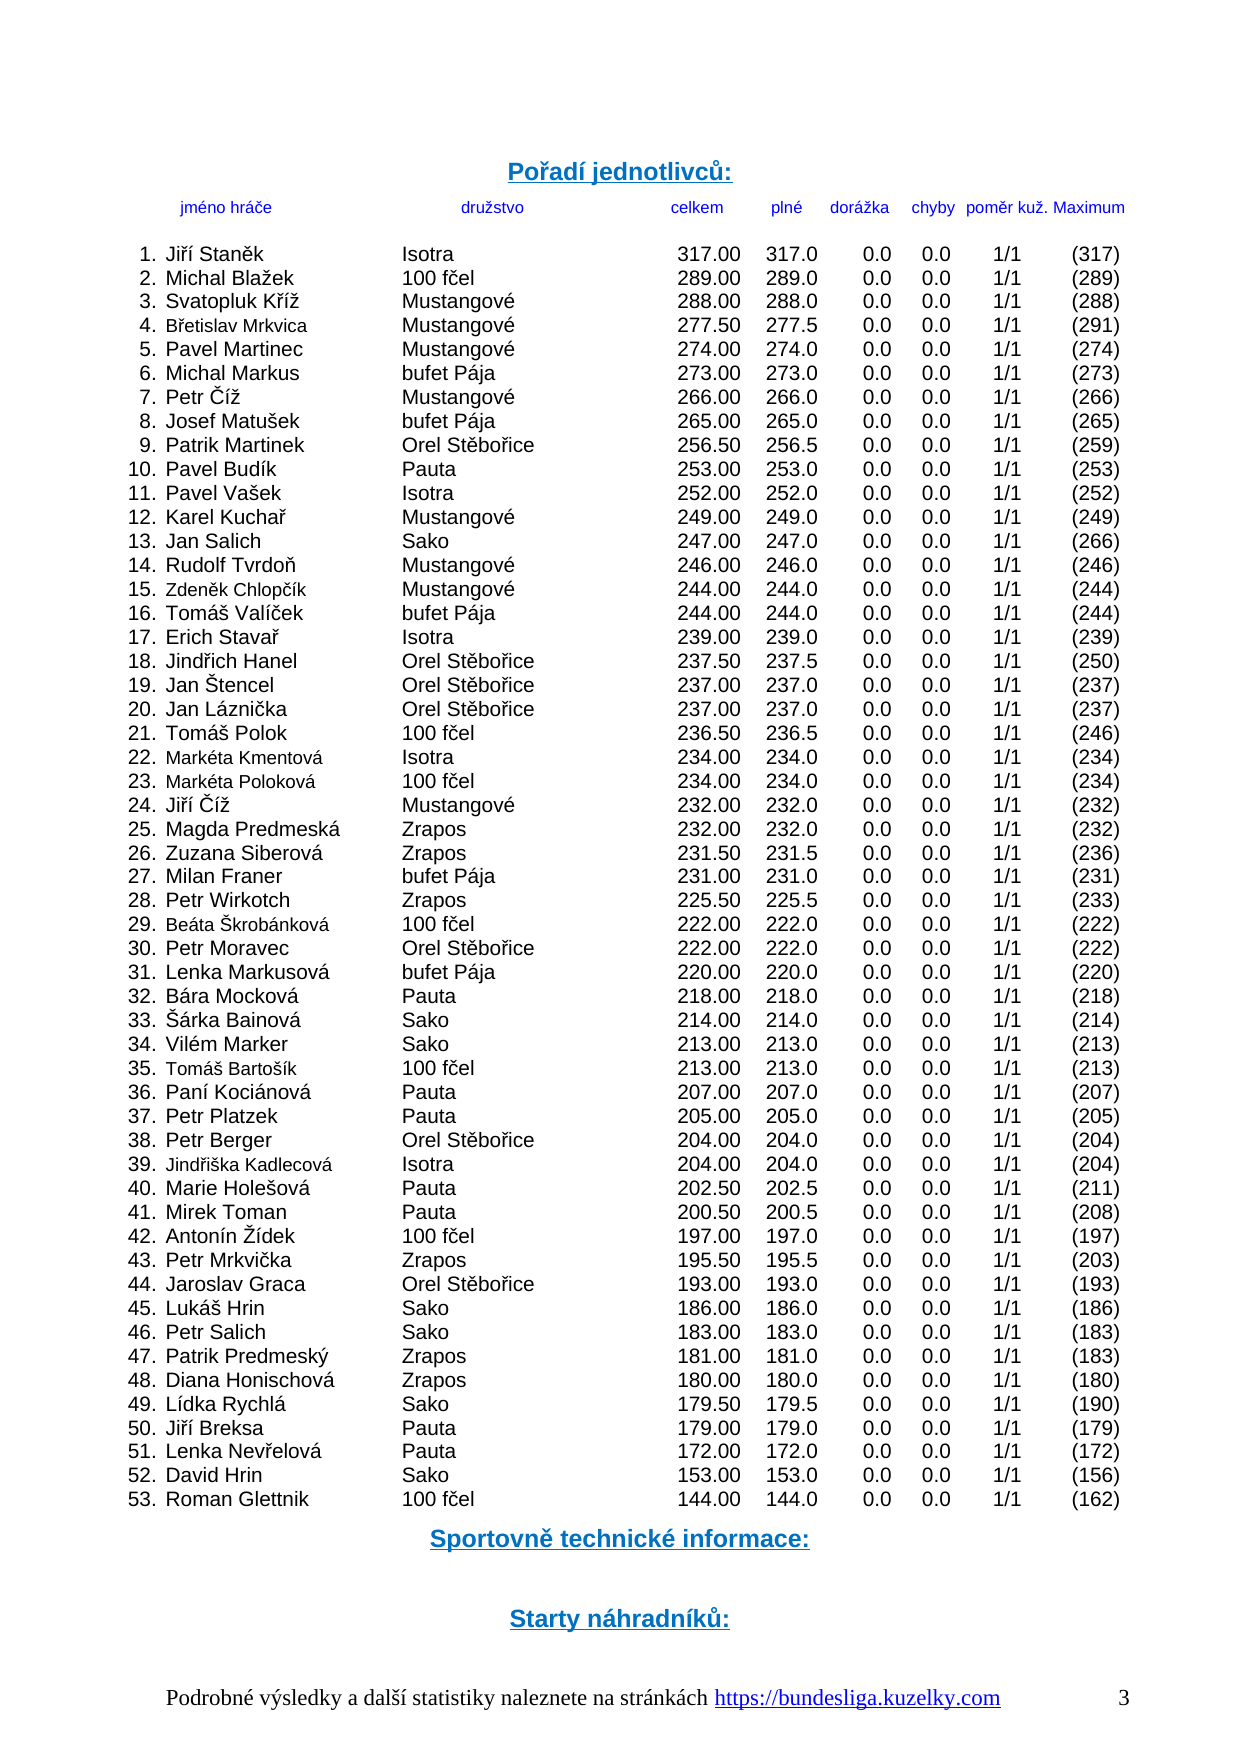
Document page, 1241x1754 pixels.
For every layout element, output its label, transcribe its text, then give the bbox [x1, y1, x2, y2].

text 18. Jindřich Hanel Orel Stěbořice 237.50 237.5 0.0 0.0 1/1 (250) [106, 649, 1134, 673]
text 33. Šárka Bainová Sako 214.00 214.0 0.0 0.0 1/1 (214) [106, 1008, 1134, 1032]
text 20. Jan Láznička Orel Stěbořice 237.00 237.0 0.0 0.0 1/1 (237) [106, 697, 1134, 721]
text 5. Pavel Martinec Mustangové 274.00 274.0 0.0 0.0 1/1 (274) [106, 337, 1134, 361]
text 1. Jiří Staněk Isotra 317.00 317.0 0.0 0.0 1/1 (317) [106, 241, 1134, 265]
text 24. Jiří Číž Mustangové 232.00 232.0 0.0 0.0 1/1 (232) [106, 792, 1134, 816]
text 14. Rudolf Tvrdoň Mustangové 246.00 246.0 0.0 0.0 1/1 (246) [106, 553, 1134, 577]
text jméno hráče družstvo celkem plné dorážka chyby poměr kuž. Maximum [106, 198, 1134, 217]
text 8. Josef Matušek bufet Pája 265.00 265.0 0.0 0.0 1/1 (265) [106, 409, 1134, 433]
text 44. Jaroslav Graca Orel Stěbořice 193.00 193.0 0.0 0.0 1/1 (193) [106, 1272, 1134, 1296]
text 23. Markéta Poloková 100 fčel 234.00 234.0 0.0 0.0 1/1 (234) [106, 768, 1134, 792]
text 21. Tomáš Polok 100 fčel 236.50 236.5 0.0 0.0 1/1 (246) [106, 721, 1134, 744]
text 31. Lenka Markusová bufet Pája 220.00 220.0 0.0 0.0 1/1 (220) [106, 960, 1134, 984]
text 28. Petr Wirkotch Zrapos 225.50 225.5 0.0 0.0 1/1 (233) [106, 888, 1134, 912]
text 49. Lídka Rychlá Sako 179.50 179.5 0.0 0.0 1/1 (190) [106, 1391, 1134, 1415]
text 34. Vilém Marker Sako 213.00 213.0 0.0 0.0 1/1 (213) [106, 1032, 1134, 1056]
text 17. Erich Stavař Isotra 239.00 239.0 0.0 0.0 1/1 (239) [106, 625, 1134, 649]
text 2. Michal Blažek 100 fčel 289.00 289.0 0.0 0.0 1/1 (289) [106, 265, 1134, 289]
text 29. Beáta Škrobánková 100 fčel 222.00 222.0 0.0 0.0 1/1 (222) [106, 912, 1134, 936]
text 53. Roman Glettnik 100 fčel 144.00 144.0 0.0 0.0 1/1 (162) [106, 1487, 1134, 1511]
text 12. Karel Kuchař Mustangové 249.00 249.0 0.0 0.0 1/1 (249) [106, 505, 1134, 529]
text 43. Petr Mrkvička Zrapos 195.50 195.5 0.0 0.0 1/1 (203) [106, 1248, 1134, 1272]
text 40. Marie Holešová Pauta 202.50 202.5 0.0 0.0 1/1 (211) [106, 1176, 1134, 1200]
text 4. Břetislav Mrkvica Mustangové 277.50 277.5 0.0 0.0 1/1 (291) [106, 313, 1134, 337]
text Sportovně technické informace: [94, 1524, 1145, 1552]
text 46. Petr Salich Sako 183.00 183.0 0.0 0.0 1/1 (183) [106, 1319, 1134, 1343]
text 10. Pavel Budík Pauta 253.00 253.0 0.0 0.0 1/1 (253) [106, 457, 1134, 481]
text 52. David Hrin Sako 153.00 153.0 0.0 0.0 1/1 (156) [106, 1463, 1134, 1487]
text 11. Pavel Vašek Isotra 252.00 252.0 0.0 0.0 1/1 (252) [106, 481, 1134, 505]
text 30. Petr Moravec Orel Stěbořice 222.00 222.0 0.0 0.0 1/1 (222) [106, 936, 1134, 960]
text 32. Bára Mocková Pauta 218.00 218.0 0.0 0.0 1/1 (218) [106, 984, 1134, 1008]
text 19. Jan Štencel Orel Stěbořice 237.00 237.0 0.0 0.0 1/1 (237) [106, 673, 1134, 697]
text 38. Petr Berger Orel Stěbořice 204.00 204.0 0.0 0.0 1/1 (204) [106, 1128, 1134, 1152]
text 27. Milan Franer bufet Pája 231.00 231.0 0.0 0.0 1/1 (231) [106, 864, 1134, 888]
text 3. Svatopluk Kříž Mustangové 288.00 288.0 0.0 0.0 1/1 (288) [106, 289, 1134, 313]
text 6. Michal Markus bufet Pája 273.00 273.0 0.0 0.0 1/1 (273) [106, 361, 1134, 385]
text 37. Petr Platzek Pauta 205.00 205.0 0.0 0.0 1/1 (205) [106, 1104, 1134, 1128]
text Pořadí jednotlivců: [94, 157, 1145, 186]
text 26. Zuzana Siberová Zrapos 231.50 231.5 0.0 0.0 1/1 (236) [106, 840, 1134, 864]
text 47. Patrik Predmeský Zrapos 181.00 181.0 0.0 0.0 1/1 (183) [106, 1343, 1134, 1367]
text 41. Mirek Toman Pauta 200.50 200.5 0.0 0.0 1/1 (208) [106, 1200, 1134, 1224]
text 42. Antonín Žídek 100 fčel 197.00 197.0 0.0 0.0 1/1 (197) [106, 1224, 1134, 1248]
text 25. Magda Predmeská Zrapos 232.00 232.0 0.0 0.0 1/1 (232) [106, 816, 1134, 840]
text 39. Jindřiška Kadlecová Isotra 204.00 204.0 0.0 0.0 1/1 (204) [106, 1152, 1134, 1176]
text 36. Paní Kociánová Pauta 207.00 207.0 0.0 0.0 1/1 (207) [106, 1080, 1134, 1104]
text 15. Zdeněk Chlopčík Mustangové 244.00 244.0 0.0 0.0 1/1 (244) [106, 577, 1134, 601]
text 7. Petr Číž Mustangové 266.00 266.0 0.0 0.0 1/1 (266) [106, 385, 1134, 409]
text 9. Patrik Martinek Orel Stěbořice 256.50 256.5 0.0 0.0 1/1 (259) [106, 433, 1134, 457]
text 51. Lenka Nevřelová Pauta 172.00 172.0 0.0 0.0 1/1 (172) [106, 1439, 1134, 1463]
text Starty náhradníků: [94, 1604, 1145, 1632]
text 50. Jiří Breksa Pauta 179.00 179.0 0.0 0.0 1/1 (179) [106, 1415, 1134, 1439]
text 13. Jan Salich Sako 247.00 247.0 0.0 0.0 1/1 (266) [106, 529, 1134, 553]
text 35. Tomáš Bartošík 100 fčel 213.00 213.0 0.0 0.0 1/1 (213) [106, 1056, 1134, 1080]
text 16. Tomáš Valíček bufet Pája 244.00 244.0 0.0 0.0 1/1 (244) [106, 601, 1134, 625]
text 48. Diana Honischová Zrapos 180.00 180.0 0.0 0.0 1/1 (180) [106, 1367, 1134, 1391]
text 22. Markéta Kmentová Isotra 234.00 234.0 0.0 0.0 1/1 (234) [106, 744, 1134, 768]
text 45. Lukáš Hrin Sako 186.00 186.0 0.0 0.0 1/1 (186) [106, 1296, 1134, 1319]
